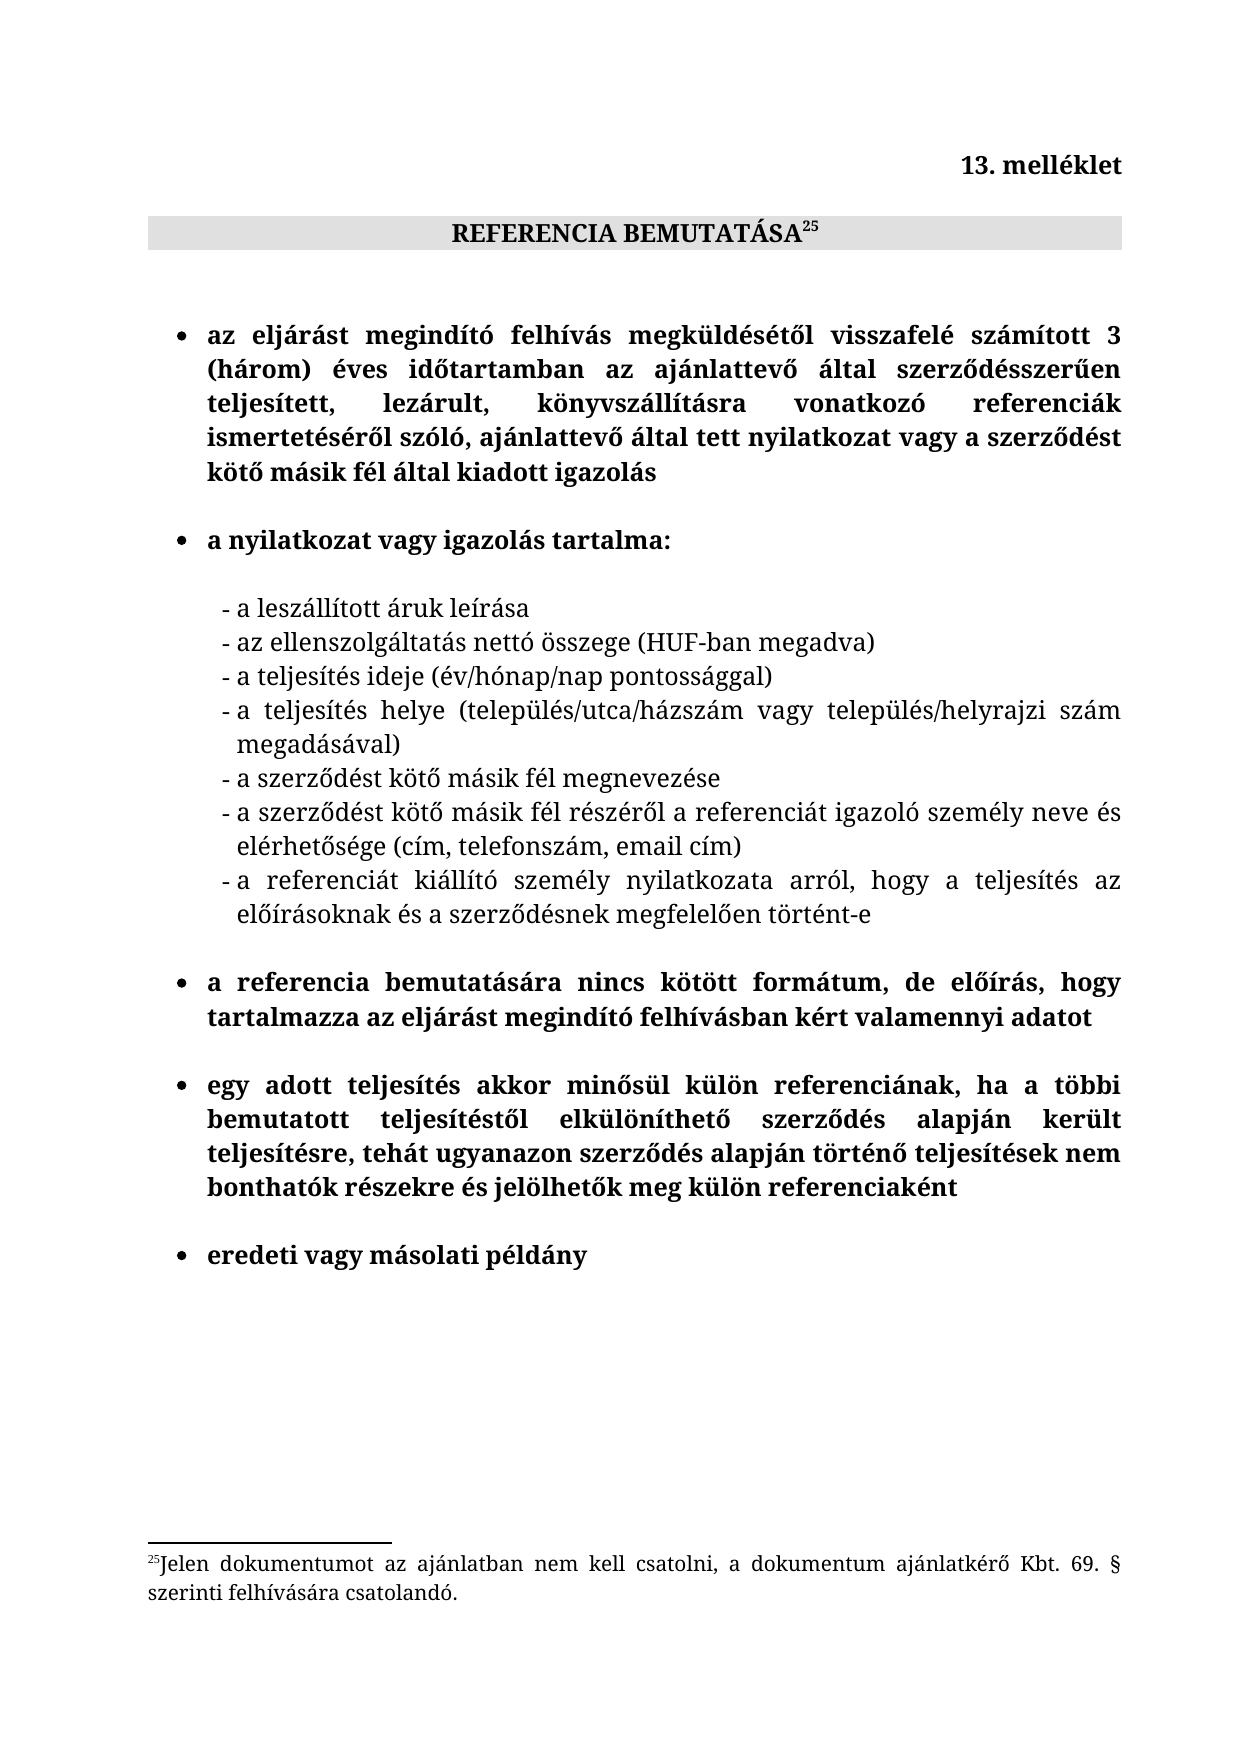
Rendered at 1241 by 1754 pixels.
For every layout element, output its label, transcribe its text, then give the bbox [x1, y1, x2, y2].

list 13. melléklet [222, 148, 1122, 182]
list az ellenszolgáltatás nettó összege (HUF-ban megadva) [222, 624, 1122, 658]
list a teljesítés helye (település/utca/házszám vagy település/helyrajzi szám megadásával) [222, 693, 1122, 761]
list a referencia bemutatására nincs kötött formátum, de előírás, hogy tartalmazza az eljárást megindító felhívásban kért valamennyi adatot [177, 965, 1122, 1033]
list a leszállított áruk leírása [222, 590, 1122, 624]
list eredeti vagy másolati példány [177, 1238, 1122, 1272]
list a teljesítés ideje (év/hónap/nap pontossággal) [222, 658, 1122, 693]
list a szerződést kötő másik fél részéről a referenciát igazoló személy neve és elérhetősége (cím, telefonszám, email cím) [222, 795, 1122, 863]
list referencia bemutatása [148, 216, 1122, 250]
list az eljárást megindító felhívás megküldésétől visszafelé számított 3 (három) éves időtartamban az ajánlattevő által szerződésszerűen teljesített, lezárult, könyvszállításra vonatkozó referenciák ismertetéséről szóló, ajánlattevő által tett nyilatkozat vagy a szerződést kötő másik fél által kiadott igazolás [177, 318, 1122, 488]
list egy adott teljesítés akkor minősül külön referenciának, ha a többi bemutatott teljesítéstől elkülöníthető szerződés alapján került teljesítésre, tehát ugyanazon szerződés alapján történő teljesítések nem bonthatók részekre és jelölhetők meg külön referenciaként [177, 1067, 1122, 1203]
list a szerződést kötő másik fél megnevezése [222, 761, 1122, 795]
list a nyilatkozat vagy igazolás tartalma: [177, 522, 1122, 556]
list a referenciát kiállító személy nyilatkozata arról, hogy a teljesítés az előírásoknak és a szerződésnek megfelelően történt-e [222, 863, 1122, 931]
